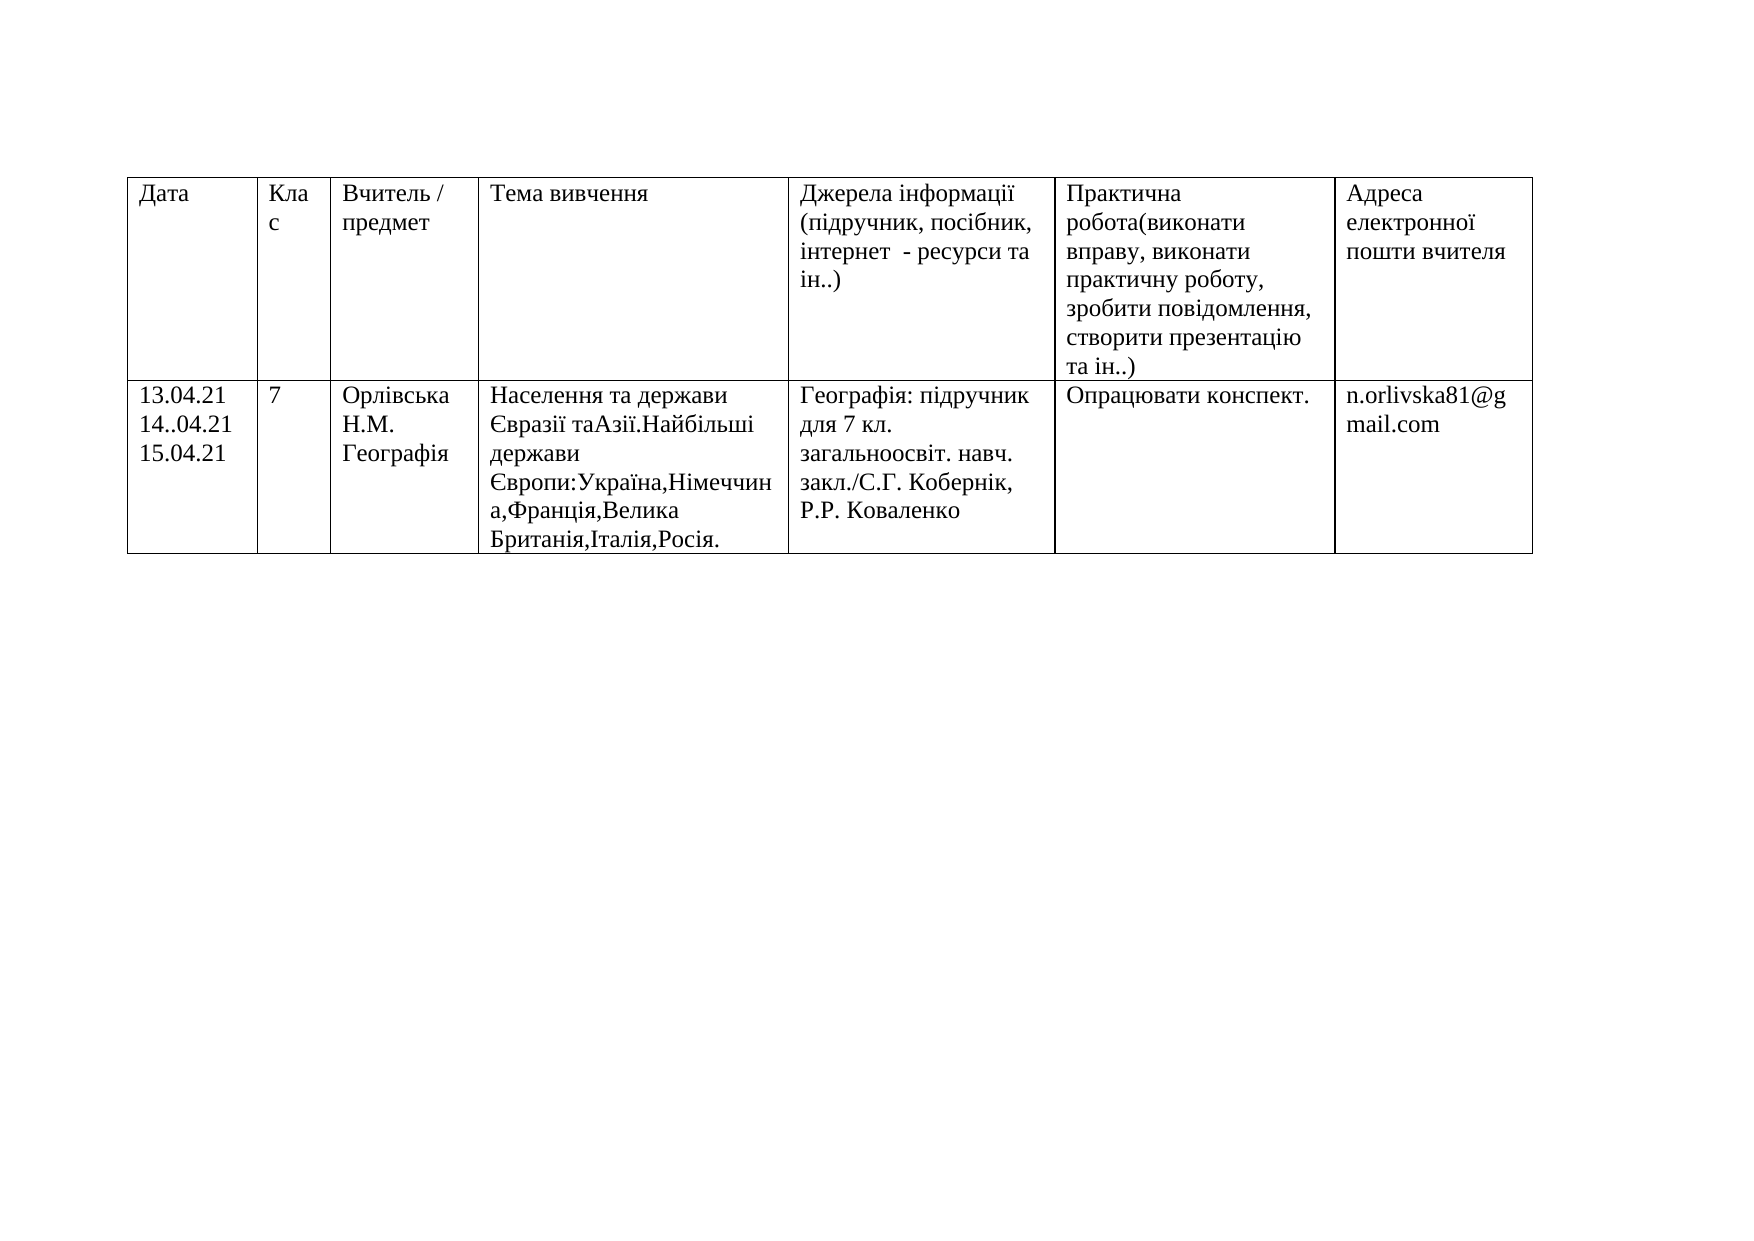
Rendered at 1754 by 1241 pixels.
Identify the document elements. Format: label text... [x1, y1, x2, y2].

table_header Клас [258, 178, 330, 379]
table_header Джерела інформації (підручник, посібник, інтернет - ресурси та ін..) [789, 178, 1054, 379]
table_header Адреса електронної пошти вчителя [1336, 178, 1532, 379]
table_cell 7 [258, 381, 330, 553]
table_cell Опрацювати конспект. [1056, 381, 1334, 553]
table_cell Населення та держави Євразії таАзії.Найбільші держави Європи:Україна,Німеччина,Франція,Велика Британія,Італія,Росія. [479, 381, 788, 553]
table_header Вчитель / предмет [331, 178, 478, 379]
table_cell n.orlivska81@gmail.com [1336, 381, 1532, 553]
table_cell Орлівська Н.М. Географія [331, 381, 478, 553]
table_header Тема вивчення [479, 178, 788, 379]
table_cell 13.04.21 14..04.21 15.04.21 [128, 381, 257, 553]
table_header Дата [128, 178, 257, 379]
table_header Практична робота(виконати вправу, виконати практичну роботу, зробити повідомлення, створити презентацію та ін..) [1056, 178, 1334, 379]
table_cell Географія: підручник для 7 кл. загальноосвіт. навч. закл./С.Г. Кобернік, Р.Р. Коваленко [789, 381, 1054, 553]
